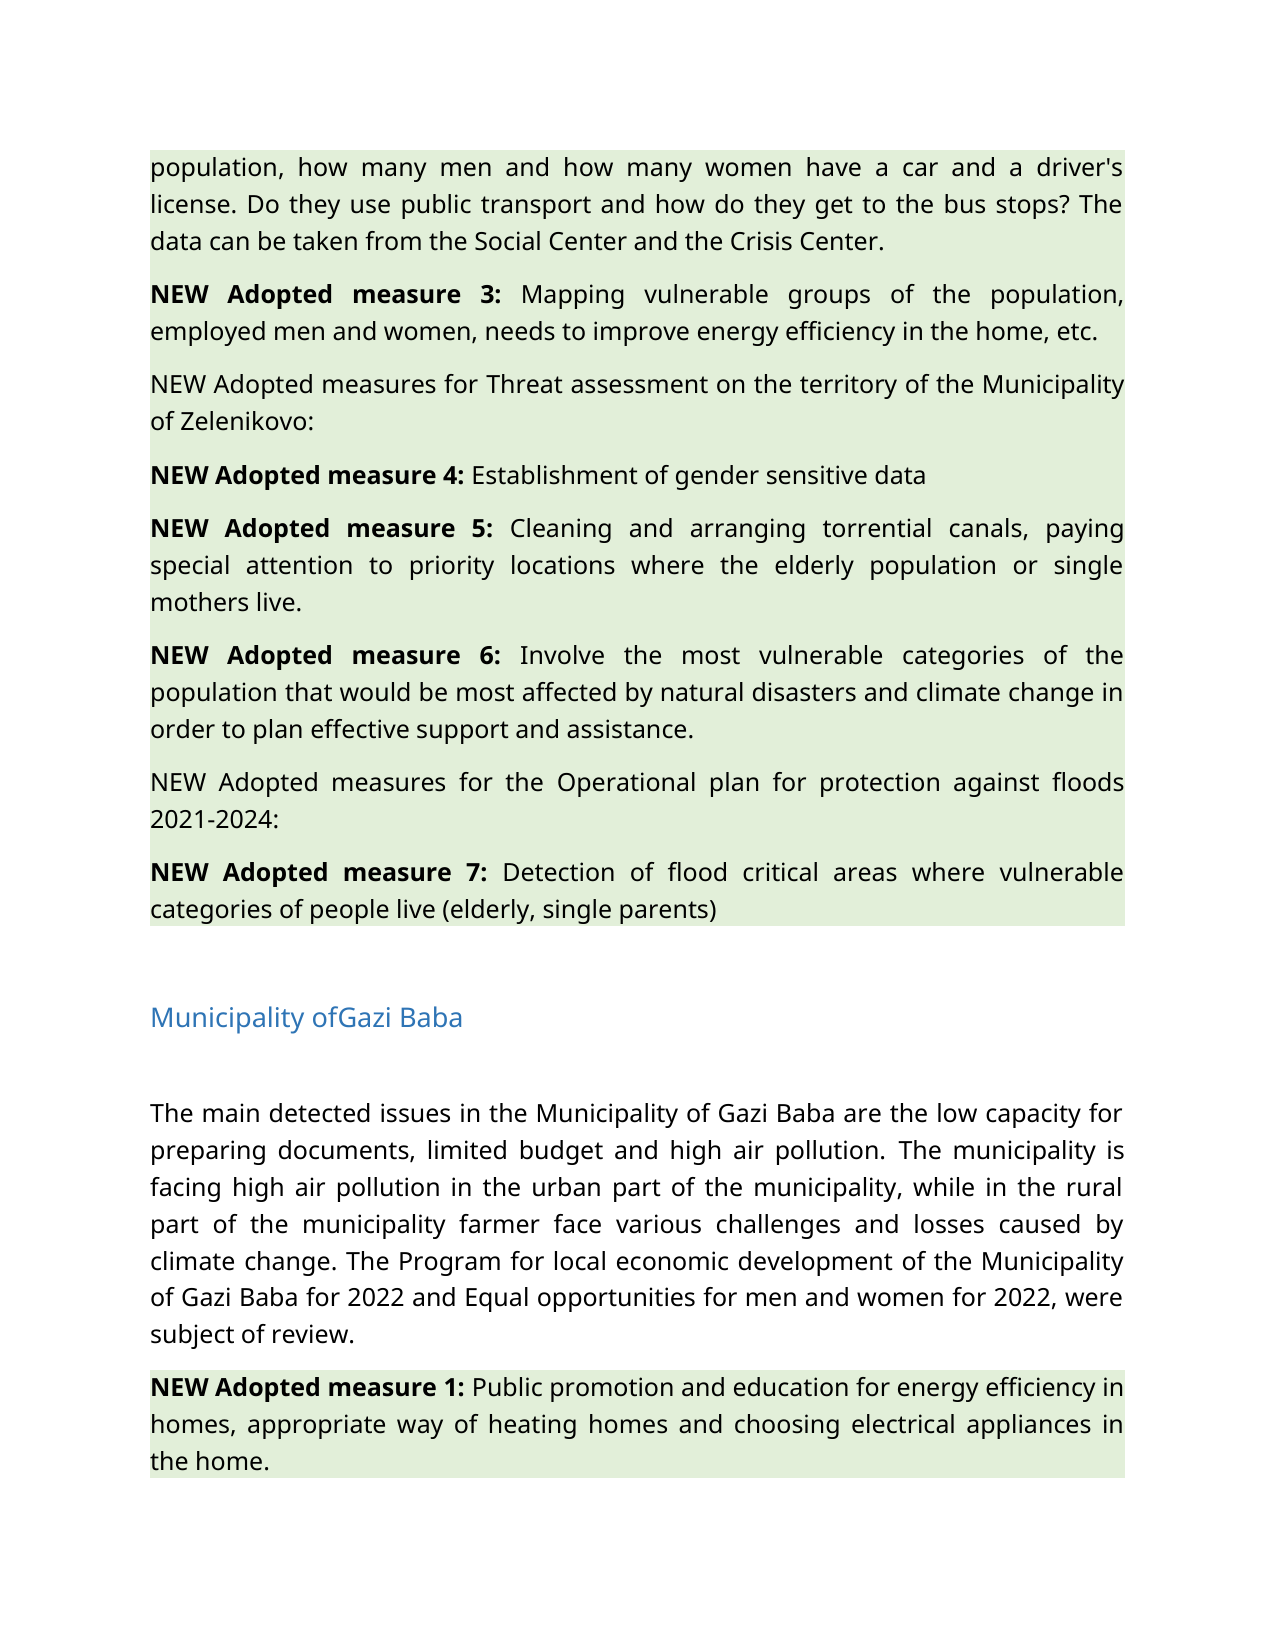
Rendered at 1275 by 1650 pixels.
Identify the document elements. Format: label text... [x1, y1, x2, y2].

text NEW Adopted measure 3: Mapping vulnerable groups of the population, employed men and women, needs to improve energy efficiency in the home, etc. [150, 277, 1125, 348]
text The main detected issues in the Municipality of Gazi Baba are the low capacity for preparing documents, limited budget and high air pollution. The municipality is facing high air pollution in the urban part of the municipality, while in the rural part of the municipality farmer face various challenges and losses caused by climate change. The Program for local economic development of the Municipality of Gazi Baba for 2022 and Equal opportunities for men and women for 2022, were subject of review. [150, 1096, 1125, 1351]
text NEW Adopted measures for the Operational plan for protection against floods 2021-2024: [150, 765, 1125, 836]
text NEW Adopted measure 4: Establishment of gender sensitive data [150, 457, 1125, 491]
text NEW Adopted measure 7: Detection of flood critical areas where vulnerable categories of people live (elderly, single parents) [150, 855, 1125, 926]
text NEW Adopted measure 1: Public promotion and education for energy efficiency in homes, appropriate way of heating homes and choosing electrical appliances in the home. [150, 1370, 1125, 1478]
text NEW Adopted measures for Threat assessment on the territory of the Municipality of Zelenikovo: [150, 367, 1125, 438]
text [150, 150, 1125, 258]
subtitle Municipality ofGazi Baba [150, 999, 1125, 1036]
text NEW Adopted measure 5: Cleaning and arranging torrential canals, paying special attention to priority locations where the elderly population or single mothers live. [150, 511, 1125, 618]
text NEW Adopted measure 6: Involve the most vulnerable categories of the population that would be most affected by natural disasters and climate change in order to plan effective support and assistance. [150, 638, 1125, 745]
